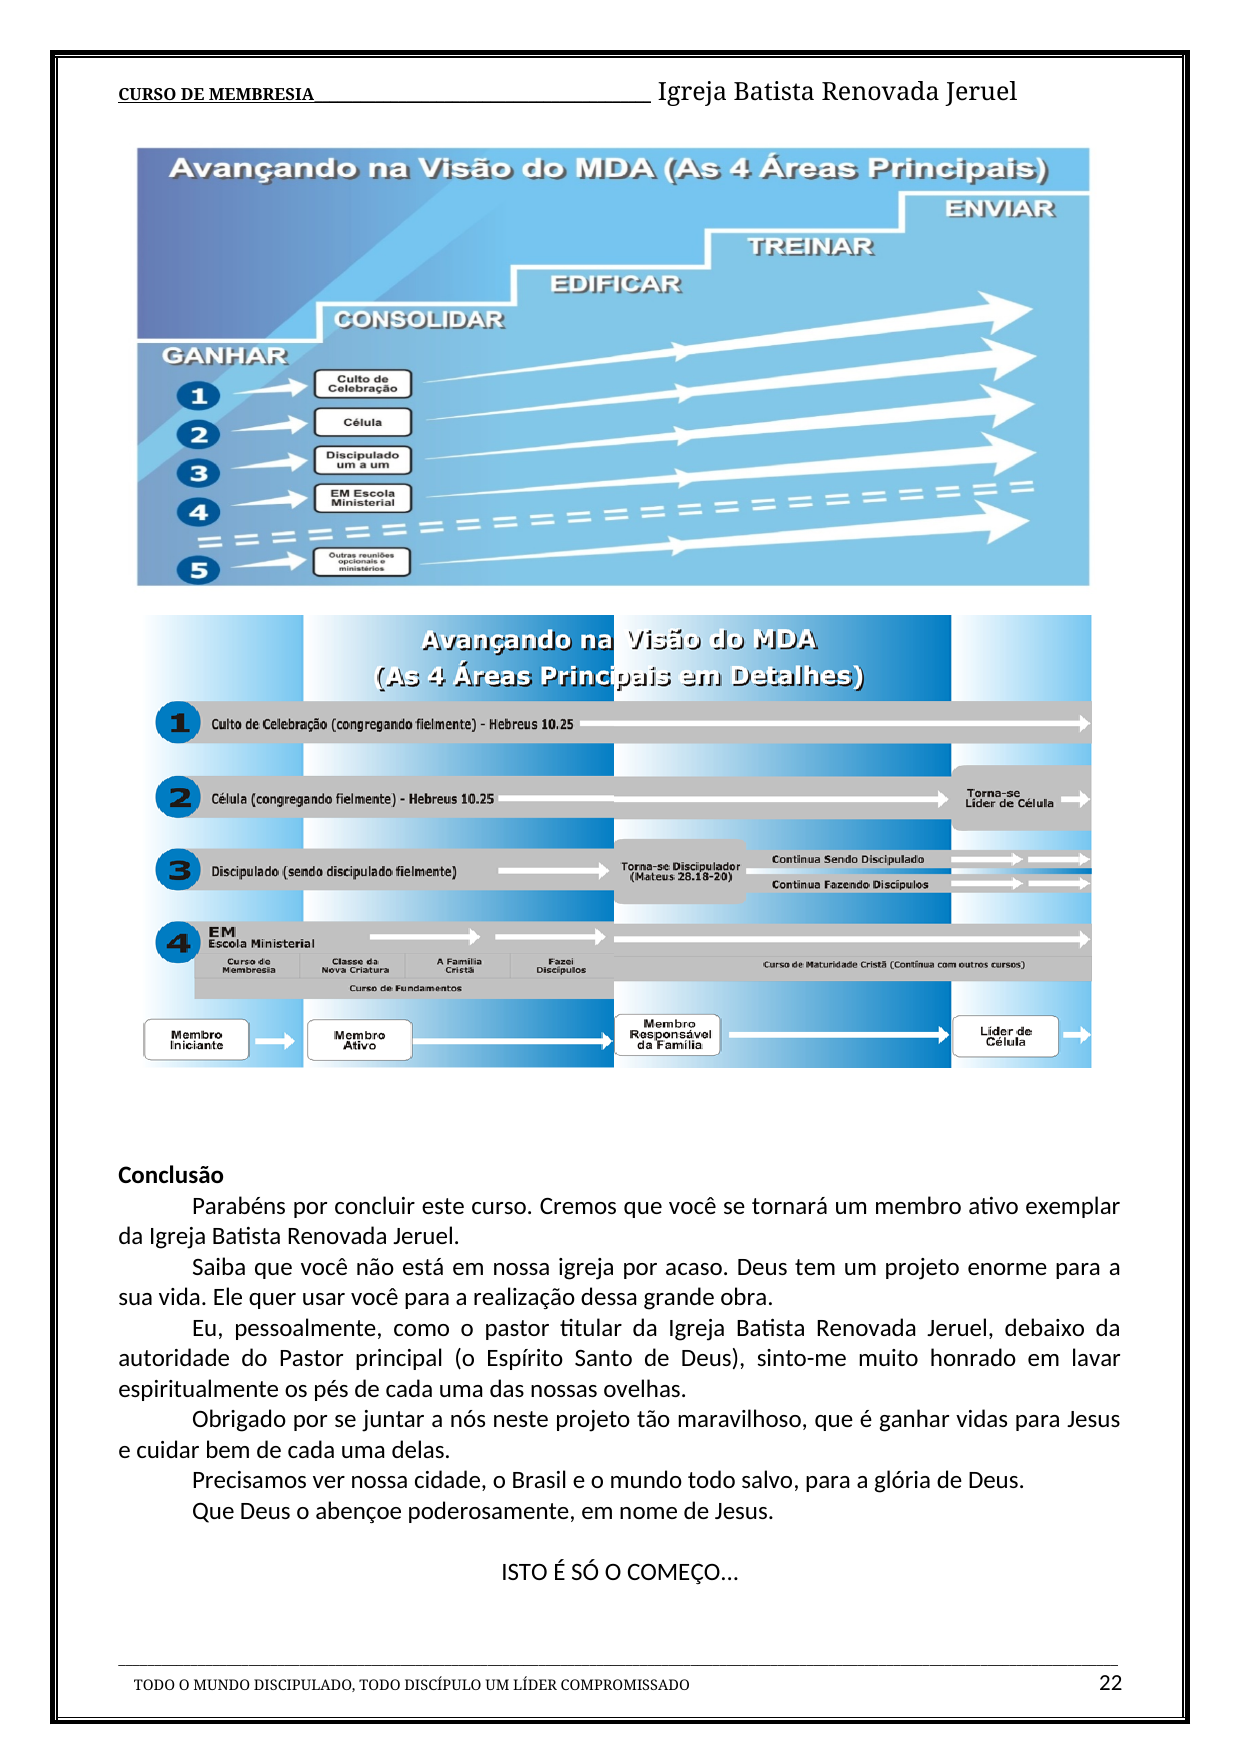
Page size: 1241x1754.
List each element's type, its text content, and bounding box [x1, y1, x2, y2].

text Obrigado por se juntar a nós neste projeto tão maravilhoso, que é ganhar vidas para Jesus e cuidar bem de cada uma delas. [118, 1404, 1122, 1465]
picture [120, 136, 1106, 598]
text Precisamos ver nossa cidade, o Brasil e o mundo todo salvo, para a glória de Deus. [118, 1465, 1122, 1495]
text Saiba que você não está em nossa igreja por acaso. Deus tem um projeto enorme para a sua vida. Ele quer usar você para a realização dessa grande obra. [118, 1251, 1122, 1312]
text ISTO É SÓ O COMEÇO... [118, 1556, 1122, 1587]
text Parabéns por concluir este curso. Cremos que você se tornará um membro ativo exemplar da Igreja Batista Renovada Jeruel. [118, 1190, 1122, 1251]
text Que Deus o abençoe poderosamente, em nome de Jesus. [118, 1495, 1122, 1526]
text Conclusão [118, 1159, 1122, 1190]
text Eu, pessoalmente, como o pastor titular da Igreja Batista Renovada Jeruel, debaixo da autoridade do Pastor principal (o Espírito Santo de Deus), sinto-me muito honrado em lavar espiritualmente os pés de cada uma das nossas ovelhas. [118, 1312, 1122, 1404]
picture [140, 615, 1094, 1068]
